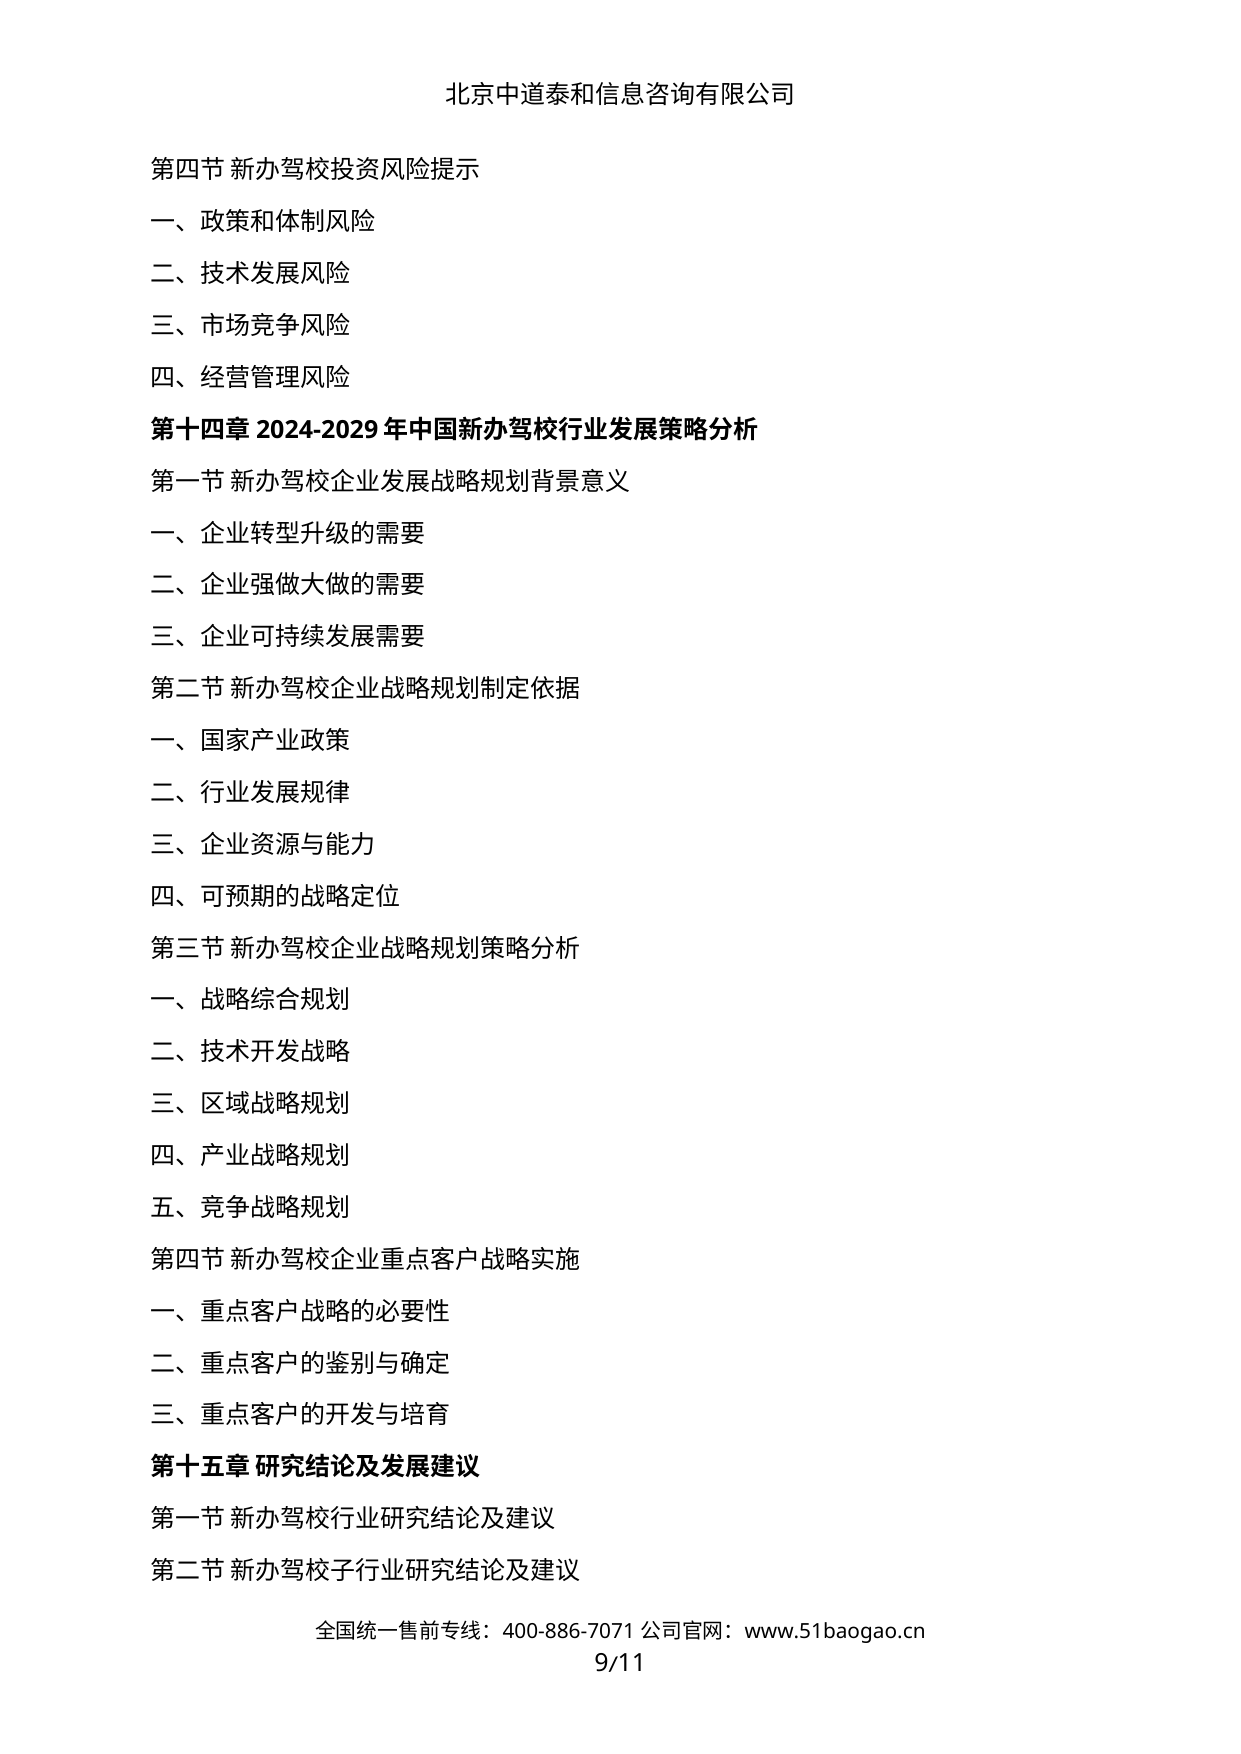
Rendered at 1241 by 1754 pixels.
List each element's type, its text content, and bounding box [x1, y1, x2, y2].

text 第一节 新办驾校企业发展战略规划背景意义 [150, 461, 1090, 497]
text 第十五章 研究结论及发展建议 [150, 1447, 1090, 1483]
text 三、市场竞争风险 [150, 306, 1090, 342]
text 四、可预期的战略定位 [150, 876, 1090, 912]
text 一、重点客户战略的必要性 [150, 1291, 1090, 1327]
text 第十四章 2024-2029年中国新办驾校行业发展策略分析 [150, 409, 1090, 446]
text 三、企业可持续发展需要 [150, 617, 1090, 653]
text 二、技术开发战略 [150, 1032, 1090, 1068]
text 五、竞争战略规划 [150, 1187, 1090, 1224]
text 一、国家产业政策 [150, 721, 1090, 757]
text 第二节 新办驾校子行业研究结论及建议 [150, 1551, 1090, 1587]
text 第一节 新办驾校行业研究结论及建议 [150, 1499, 1090, 1535]
text 第二节 新办驾校企业战略规划制定依据 [150, 669, 1090, 705]
text 二、行业发展规律 [150, 772, 1090, 809]
text 二、重点客户的鉴别与确定 [150, 1343, 1090, 1379]
text 三、企业资源与能力 [150, 824, 1090, 861]
text 一、政策和体制风险 [150, 202, 1090, 238]
text 一、战略综合规划 [150, 980, 1090, 1016]
text 四、经营管理风险 [150, 357, 1090, 394]
text 三、重点客户的开发与培育 [150, 1395, 1090, 1431]
text 第三节 新办驾校企业战略规划策略分析 [150, 928, 1090, 964]
text 第四节 新办驾校企业重点客户战略实施 [150, 1239, 1090, 1276]
text 二、技术发展风险 [150, 254, 1090, 290]
text 三、区域战略规划 [150, 1084, 1090, 1120]
text 一、企业转型升级的需要 [150, 513, 1090, 549]
text 第四节 新办驾校投资风险提示 [150, 150, 1090, 186]
text 四、产业战略规划 [150, 1136, 1090, 1172]
text 二、企业强做大做的需要 [150, 565, 1090, 601]
